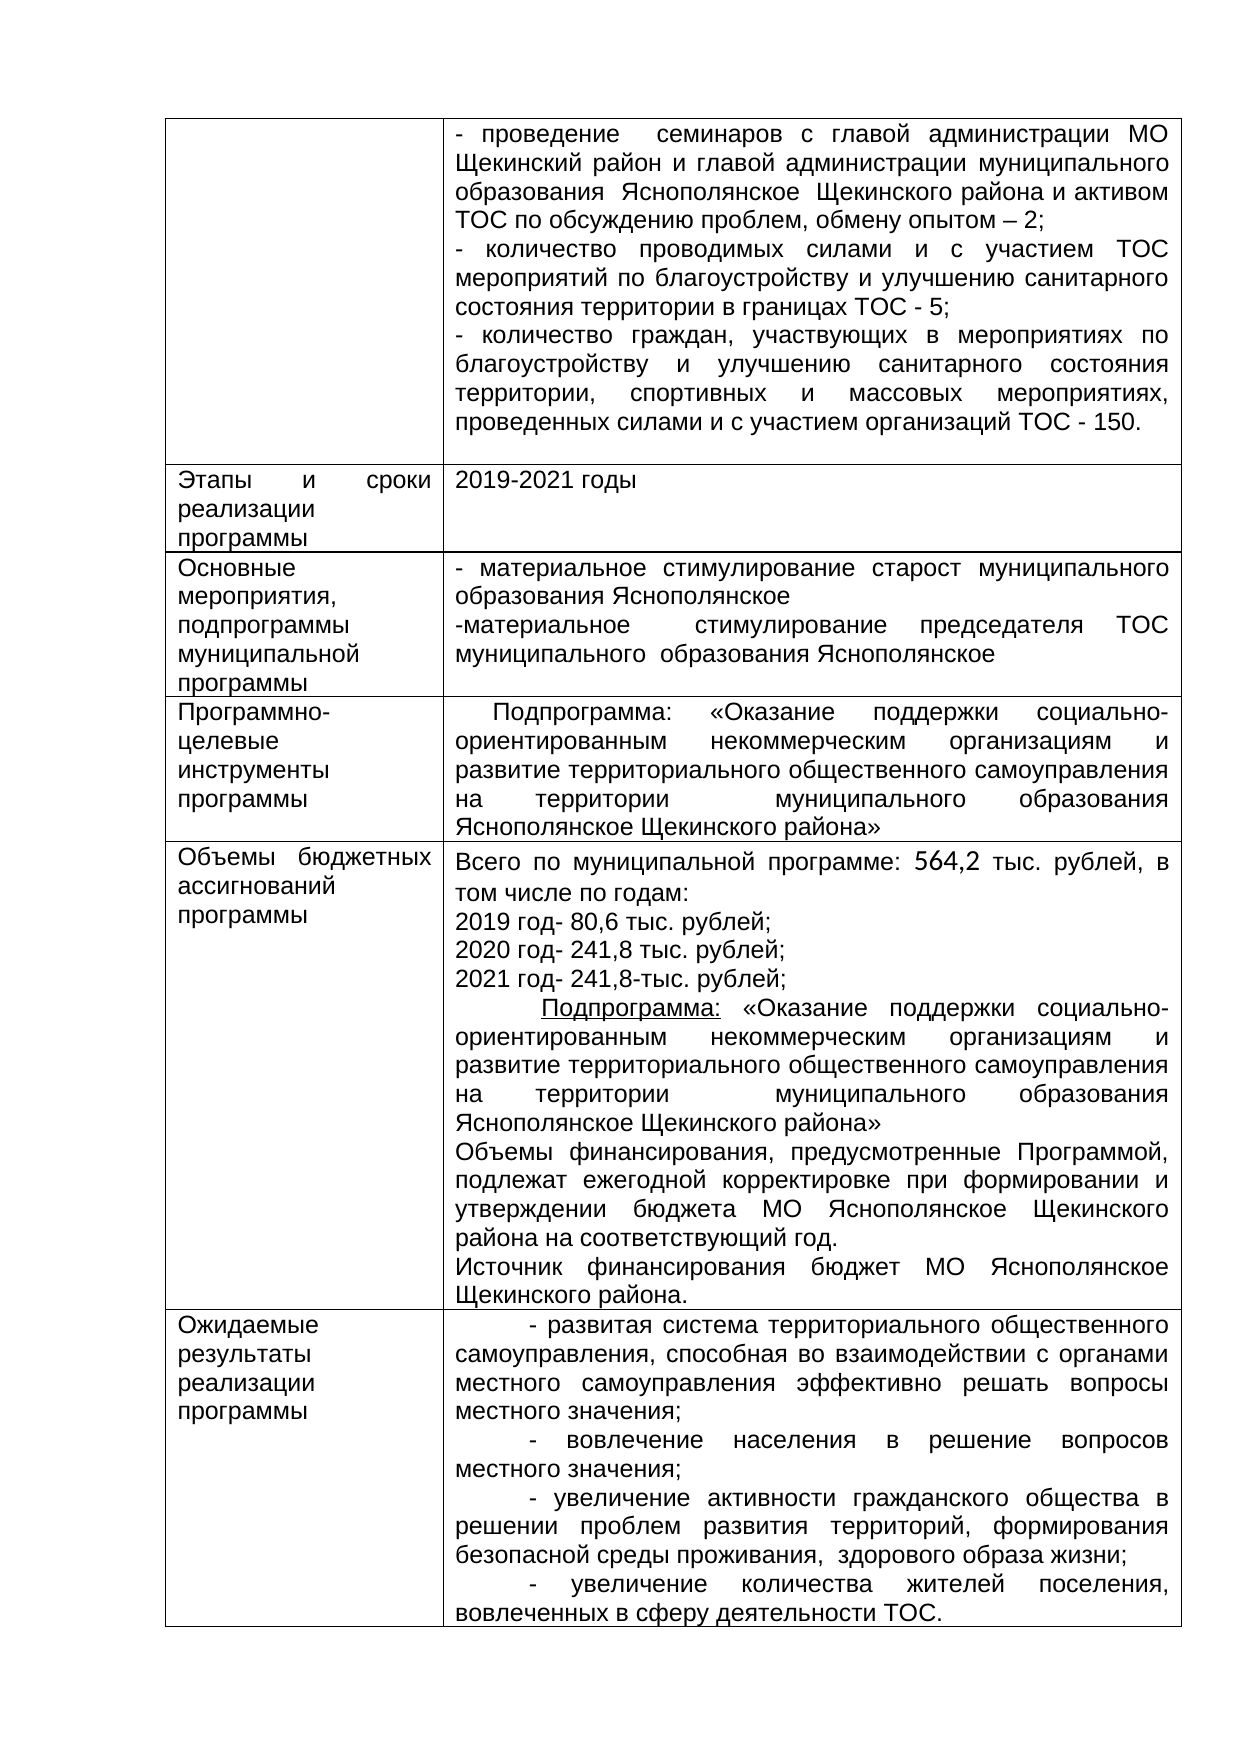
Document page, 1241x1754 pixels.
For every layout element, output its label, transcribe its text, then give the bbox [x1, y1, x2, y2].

table_cell Программно-целевые инструменты программы [166, 697, 443, 841]
table_cell Основные мероприятия, подпрограммы муниципальной программы [166, 553, 443, 696]
table_cell - материальное стимулирование старост муниципального образования Яснополянское -материальное стимулирование председателя ТОС муниципального образования Яснополянское [444, 553, 1181, 696]
table_cell - развитая система территориального общественного самоуправления, способная во взаимодействии с органами местного самоуправления эффективно решать вопросы местного значения; - вовлечение населения в решение вопросов местного значения; - увеличение активности гражданского общества в решении проблем развития территорий, формирования безопасной среды проживания, здорового образа жизни; - увеличение количества жителей поселения, вовлеченных в сферу деятельности ТОС. [444, 1310, 1181, 1626]
table_cell 2019-2021 годы [444, 465, 1181, 551]
table_cell Этапы и сроки реализации программы [166, 465, 443, 551]
table_cell Подпрограмма: «Оказание поддержки социально-ориентированным некоммерческим организациям и развитие территориального общественного самоуправления на территории муниципального образования Яснополянское Щекинского района» [444, 697, 1181, 841]
table_cell Объемы бюджетных ассигнований программы [166, 842, 443, 1309]
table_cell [444, 119, 1181, 464]
table_cell Всего по муниципальной программе: 564,2 тыс. рублей, в том числе по годам: 2019 год- 80,6 тыс. рублей; 2020 год- 241,8 тыс. рублей; 2021 год- 241,8-тыс. рублей; Подпрограмма: «Оказание поддержки социально-ориентированным некоммерческим организациям и развитие территориального общественного самоуправления на территории муниципального образования Яснополянское Щекинского района» Объемы финансирования, предусмотренные Программой, подлежат ежегодной корректировке при формировании и утверждении бюджета МО Яснополянское Щекинского района на соответствующий год. Источник финансирования бюджет МО Яснополянское Щекинского района. [444, 842, 1181, 1309]
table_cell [166, 119, 443, 464]
table_cell Ожидаемые результаты реализации программы [166, 1310, 443, 1626]
